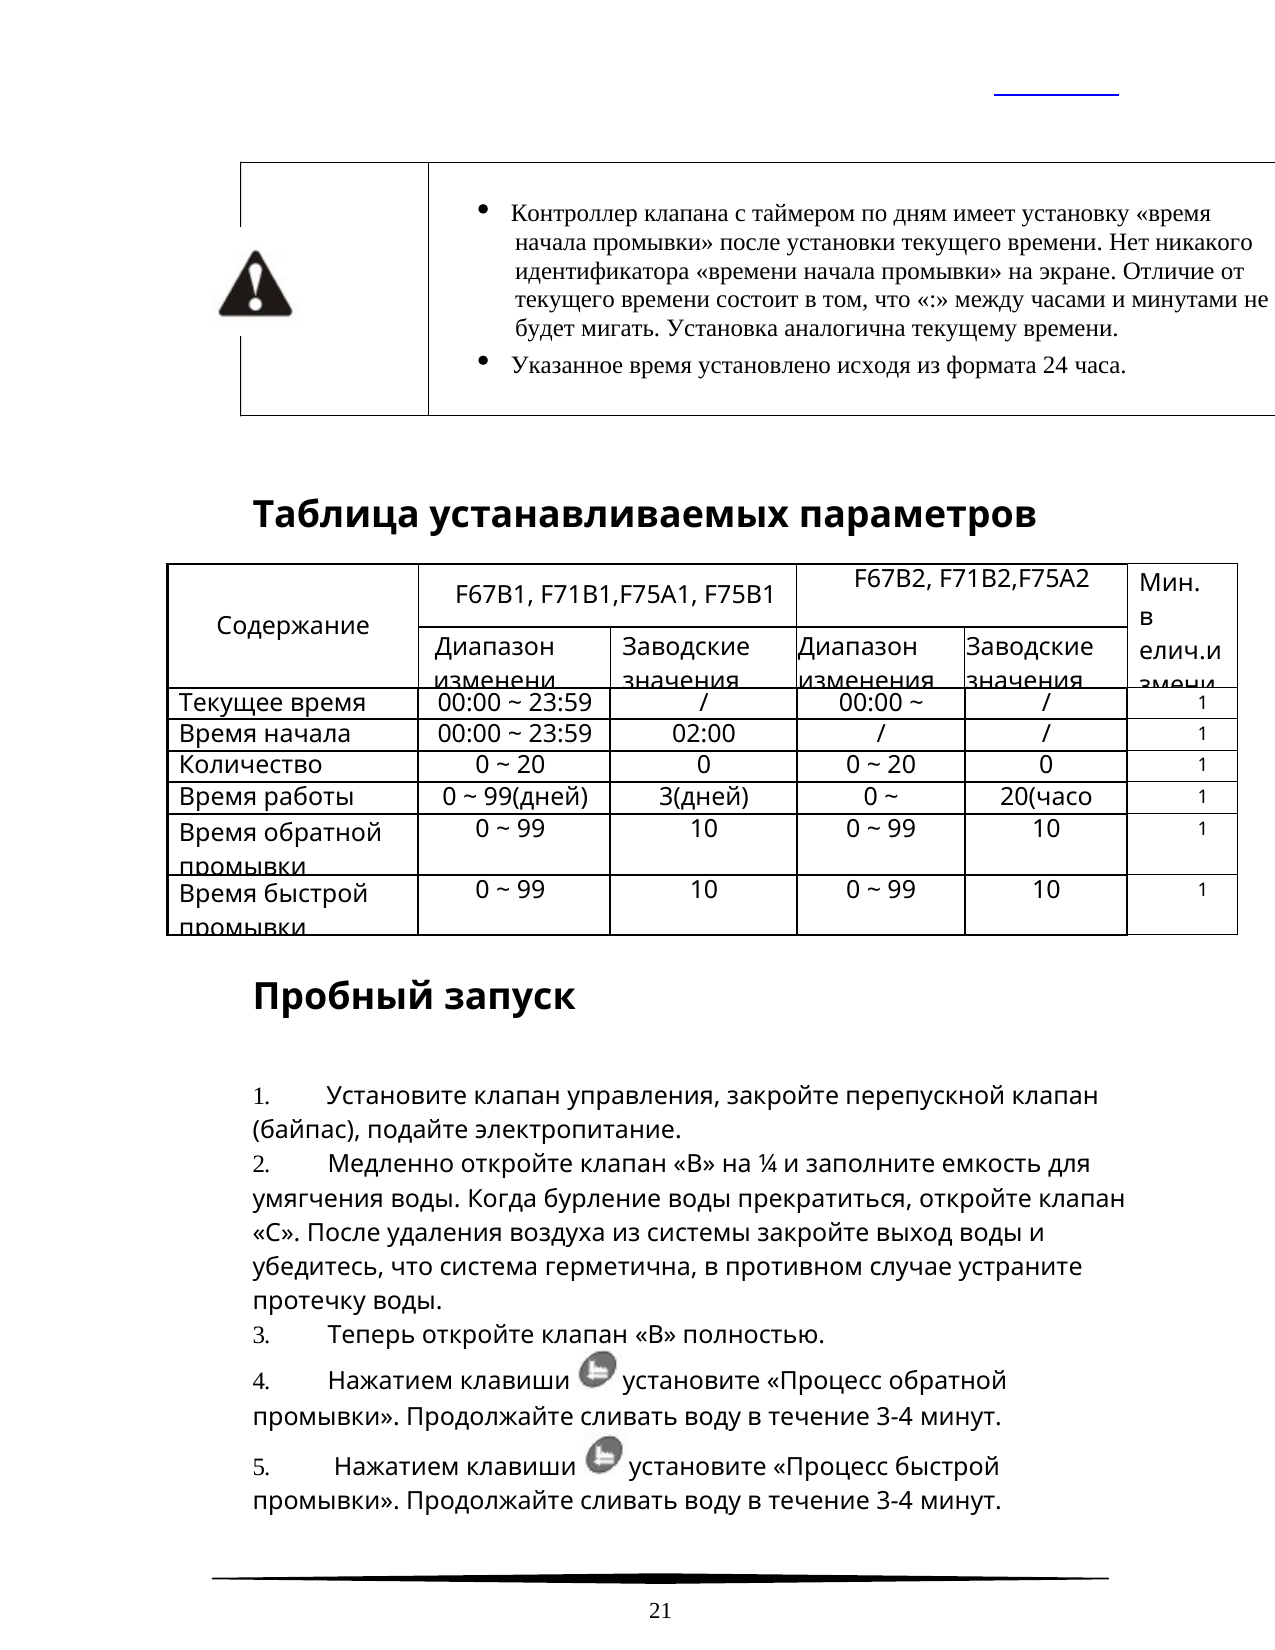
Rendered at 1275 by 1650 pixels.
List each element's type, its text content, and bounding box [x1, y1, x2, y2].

table_cell 1 [1128, 688, 1237, 718]
table_cell 20(часов) [966, 783, 1126, 813]
table_cell 0 ~ 99 [419, 815, 609, 874]
table_cell Время работы (дней/часов) [169, 783, 417, 813]
table_cell Количество промывок [169, 752, 417, 781]
table_header Мин. велич.измения [1128, 564, 1237, 687]
table_cell 0 [966, 752, 1126, 781]
subtitle Таблица устанавливаемых параметров [252, 487, 1212, 538]
table_header F67B1, F71B1,F75A1, F75B1 [419, 565, 796, 626]
table_cell 10 [611, 815, 796, 874]
table_cell Текущее время [169, 689, 417, 718]
table_cell Время быстрой промывки (минут) [169, 876, 417, 934]
table_cell Заводские значения [611, 628, 796, 687]
table_cell Диапазон изменения [797, 628, 964, 687]
table_cell 0 ~ 20 [798, 752, 964, 781]
table_cell / [966, 720, 1126, 749]
table_cell 10 [966, 815, 1126, 874]
picture [477, 342, 501, 373]
table_header Содержание [169, 565, 418, 687]
list Медленно откройте клапан «B» на ¼ и заполните емкость для умягчения воды. Когда бурление воды прекратиться, откройте клапан «С». После удаления воздуха из системы закройте выход воды и убедитесь, что система герметична, в противном случае устраните протечку воды. [252, 1146, 1179, 1316]
list Теперь откройте клапан «В» полностью. [252, 1316, 1212, 1351]
table_cell / [966, 689, 1126, 718]
picture [213, 227, 299, 336]
table_cell 1 [1128, 814, 1237, 874]
table_cell 10 [611, 876, 796, 934]
table_cell 0 ~ 99 [419, 876, 609, 934]
picture [477, 190, 501, 222]
table_cell 10 [966, 876, 1126, 934]
table_cell 0 ~ 99(дней) [419, 783, 609, 813]
picture [583, 1432, 629, 1476]
table_cell 1 [1128, 751, 1237, 781]
list Нажатием клавиши установите «Процесс обратной промывки». Продолжайте сливать воду в течение 3-4 минут. [252, 1351, 1148, 1433]
table_cell 0 [611, 752, 796, 781]
table_cell 1 [1128, 782, 1237, 813]
table_cell / [611, 689, 796, 718]
table_cell 1 [1128, 719, 1237, 749]
text Пробный запуск [252, 969, 1212, 1020]
table_cell 0 ~ 99 [798, 876, 964, 934]
table_cell Время начала промывки [169, 720, 417, 749]
picture [576, 1350, 623, 1390]
table_cell 1 [1128, 875, 1237, 934]
table_cell 3(дней) [611, 783, 796, 813]
table_cell Заводские значения [965, 628, 1127, 687]
table_cell 0 ~ 99 [798, 815, 964, 874]
table_cell 00:00 ~ 23:59 [419, 689, 609, 718]
table_header F67B2, F71B2,F75A2 [797, 565, 1127, 626]
list Нажатием клавиши установите «Процесс быстрой промывки». Продолжайте сливать воду в течение 3-4 минут. [252, 1433, 1146, 1517]
table_cell / [798, 720, 964, 749]
table_cell 00:00 ~ 23:59 [419, 720, 609, 749]
table_cell 0 ~ 20 [419, 752, 609, 781]
table_cell 00:00 ~ 23:59 [798, 689, 964, 718]
table_cell 0 ~ 99(часов) [798, 783, 964, 813]
table_cell Диапазон изменения [419, 628, 610, 687]
list Установите клапан управления, закройте перепускной клапан (байпас), подайте электропитание. [252, 1078, 1117, 1146]
table_cell Время обратной промывки (минут) [169, 815, 417, 874]
table_cell 02:00 [611, 720, 796, 749]
